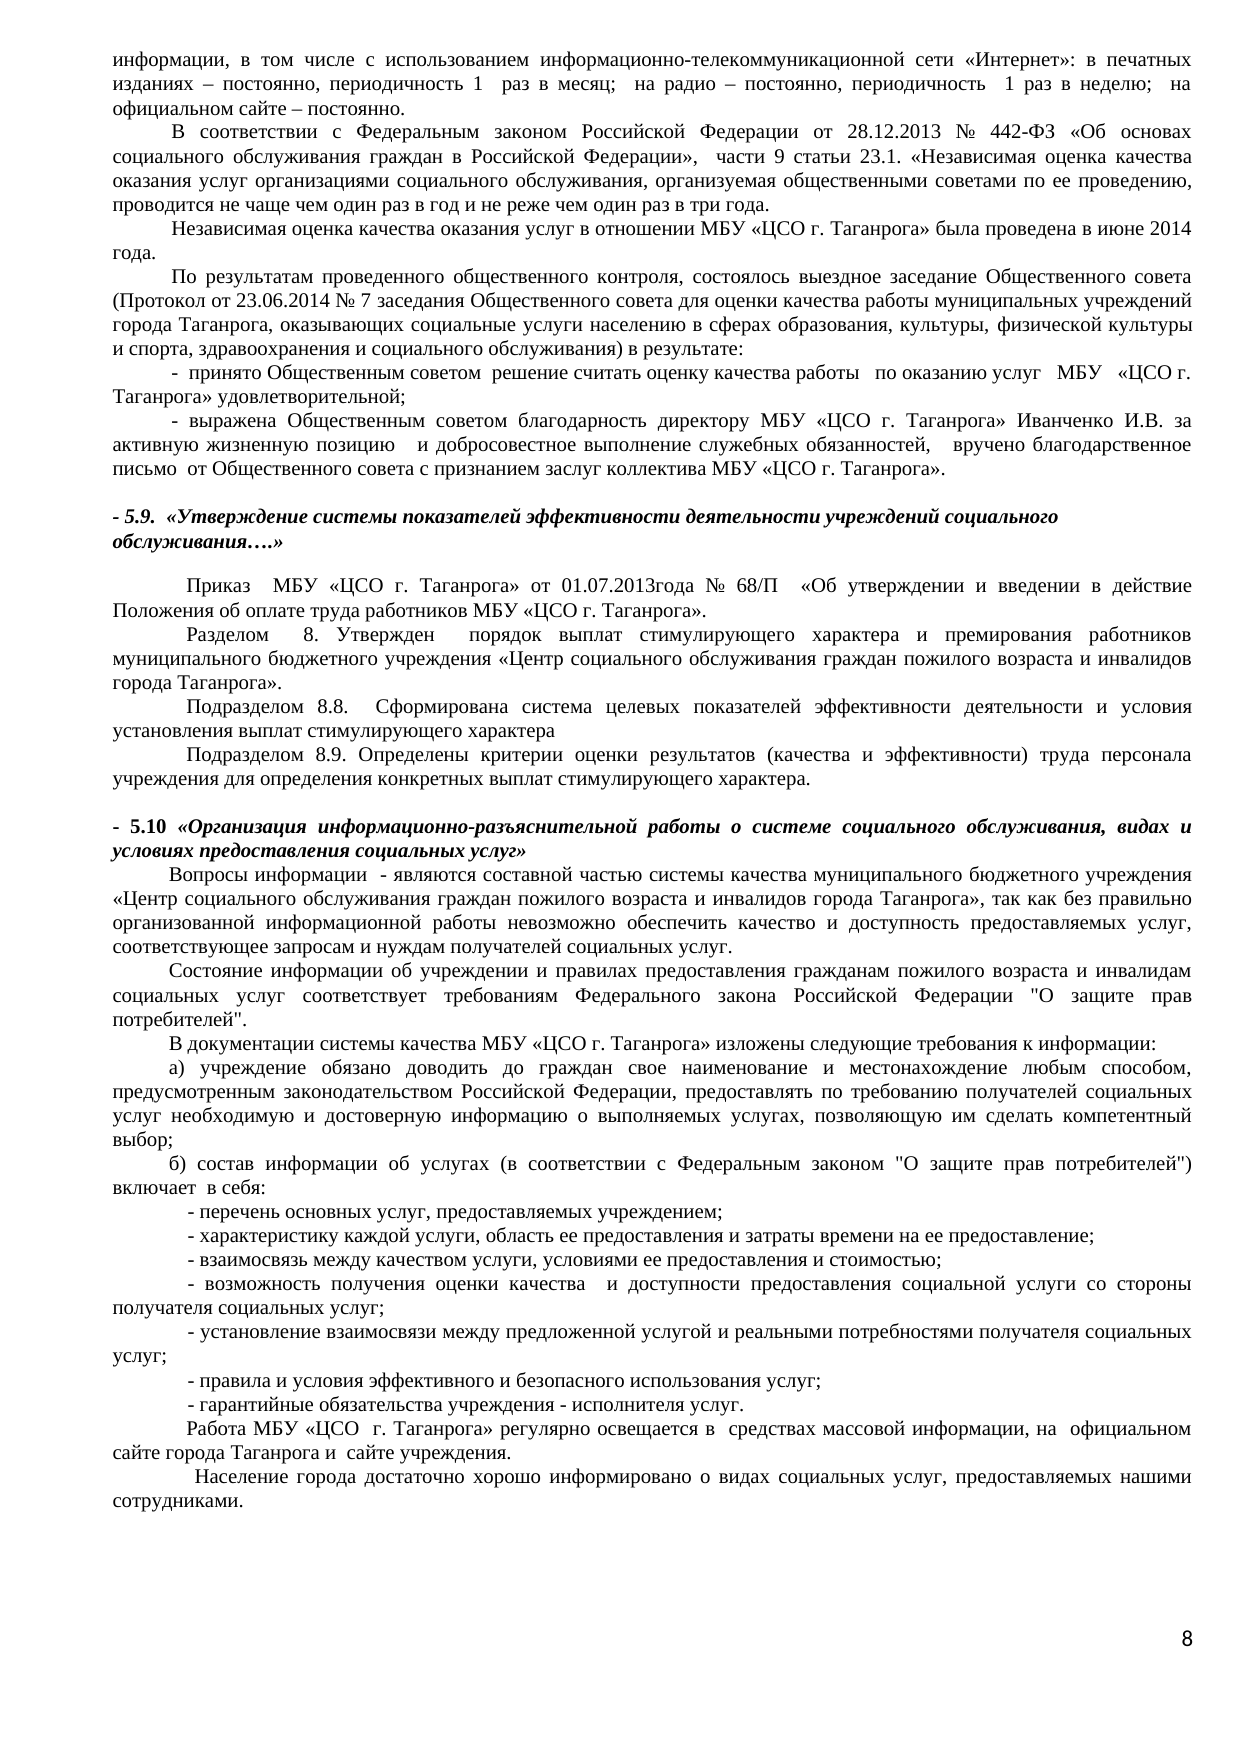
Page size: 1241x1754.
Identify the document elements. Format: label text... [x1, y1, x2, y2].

text б) состав информации об услугах (в соответствии с Федеральным законом "О защите прав потребителей") включает в себя: [112, 1151, 1193, 1199]
text - принято Общественным советом решение считать оценку качества работы по оказанию услуг МБУ «ЦСО г. Таганрога» удовлетворительной; [112, 360, 1193, 408]
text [112, 47, 1193, 119]
text - правила и условия эффективного и безопасного использования услуг; [112, 1367, 1193, 1392]
text Состояние информации об учреждении и правилах предоставления гражданам пожилого возраста и инвалидам социальных услуг соответствует требованиям Федерального закона Российской Федерации "О защите прав потребителей". [112, 958, 1193, 1031]
text - установление взаимосвязи между предложенной услугой и реальными потребностями получателя социальных услуг; [112, 1319, 1193, 1367]
text - характеристику каждой услуги, область ее предоставления и затраты времени на ее предоставление; [112, 1223, 1193, 1247]
text Вопросы информации - являются составной частью системы качества муниципального бюджетного учреждения «Центр социального обслуживания граждан пожилого возраста и инвалидов города Таганрога», так как без правильно организованной информационной работы невозможно обеспечить качество и доступность предоставляемых услуг, соответствующее запросам и нуждам получателей социальных услуг. [112, 862, 1193, 958]
text Подразделом 8.8. Сформирована система целевых показателей эффективности деятельности и условия установления выплат стимулирующего характера [112, 694, 1193, 742]
text - возможность получения оценки качества и доступности предоставления социальной услуги со стороны получателя социальных услуг; [112, 1271, 1193, 1319]
text - 5.10 «Организация информационно-разъяснительной работы о системе социального обслуживания, видах и условиях предоставления социальных услуг» [112, 814, 1193, 862]
text Независимая оценка качества оказания услуг в отношении МБУ «ЦСО г. Таганрога» была проведена в июне 2014 года. [112, 216, 1193, 264]
text В документации системы качества МБУ «ЦСО г. Таганрога» изложены следующие требования к информации: [112, 1031, 1193, 1055]
text - перечень основных услуг, предоставляемых учреждением; [112, 1199, 1193, 1223]
text Приказ МБУ «ЦСО г. Таганрога» от 01.07.2013года № 68/П «Об утверждении и введении в действие Положения об оплате труда работников МБУ «ЦСО г. Таганрога». [112, 573, 1193, 622]
text Население города достаточно хорошо информировано о видах социальных услуг, предоставляемых нашими сотрудниками. [112, 1464, 1193, 1512]
text а) учреждение обязано доводить до граждан свое наименование и местонахождение любым способом, предусмотренным законодательством Российской Федерации, предоставлять по требованию получателей социальных услуг необходимую и достоверную информацию о выполняемых услугах, позволяющую им сделать компетентный выбор; [112, 1055, 1193, 1151]
text Работа МБУ «ЦСО г. Таганрога» регулярно освещается в средствах массовой информации, на официальном сайте города Таганрога и сайте учреждения. [112, 1416, 1193, 1464]
text По результатам проведенного общественного контроля, состоялось выездное заседание Общественного совета (Протокол от 23.06.2014 № 7 заседания Общественного совета для оценки качества работы муниципальных учреждений города Таганрога, оказывающих социальные услуги населению в сферах образования, культуры, физической культуры и спорта, здравоохранения и социального обслуживания) в результате: [112, 264, 1193, 360]
text - 5.9. «Утверждение системы показателей эффективности деятельности учреждений социального обслуживания….» [112, 504, 1193, 553]
text Подразделом 8.9. Определены критерии оценки результатов (качества и эффективности) труда персонала учреждения для определения конкретных выплат стимулирующего характера. [112, 742, 1193, 790]
text Разделом 8. Утвержден порядок выплат стимулирующего характера и премирования работников муниципального бюджетного учреждения «Центр социального обслуживания граждан пожилого возраста и инвалидов города Таганрога». [112, 622, 1193, 694]
text В соответствии с Федеральным законом Российской Федерации от 28.12.2013 № 442-ФЗ «Об основах социального обслуживания граждан в Российской Федерации», части 9 статьи 23.1. «Независимая оценка качества оказания услуг организациями социального обслуживания, организуемая общественными советами по ее проведению, проводится не чаще чем один раз в год и не реже чем один раз в три года. [112, 119, 1193, 216]
text - гарантийные обязательства учреждения - исполнителя услуг. [112, 1392, 1193, 1416]
text - взаимосвязь между качеством услуги, условиями ее предоставления и стоимостью; [112, 1247, 1193, 1271]
text - выражена Общественным советом благодарность директору МБУ «ЦСО г. Таганрога» Иванченко И.В. за активную жизненную позицию и добросовестное выполнение служебных обязанностей, вручено благодарственное письмо от Общественного совета с признанием заслуг коллектива МБУ «ЦСО г. Таганрога». [112, 408, 1193, 480]
